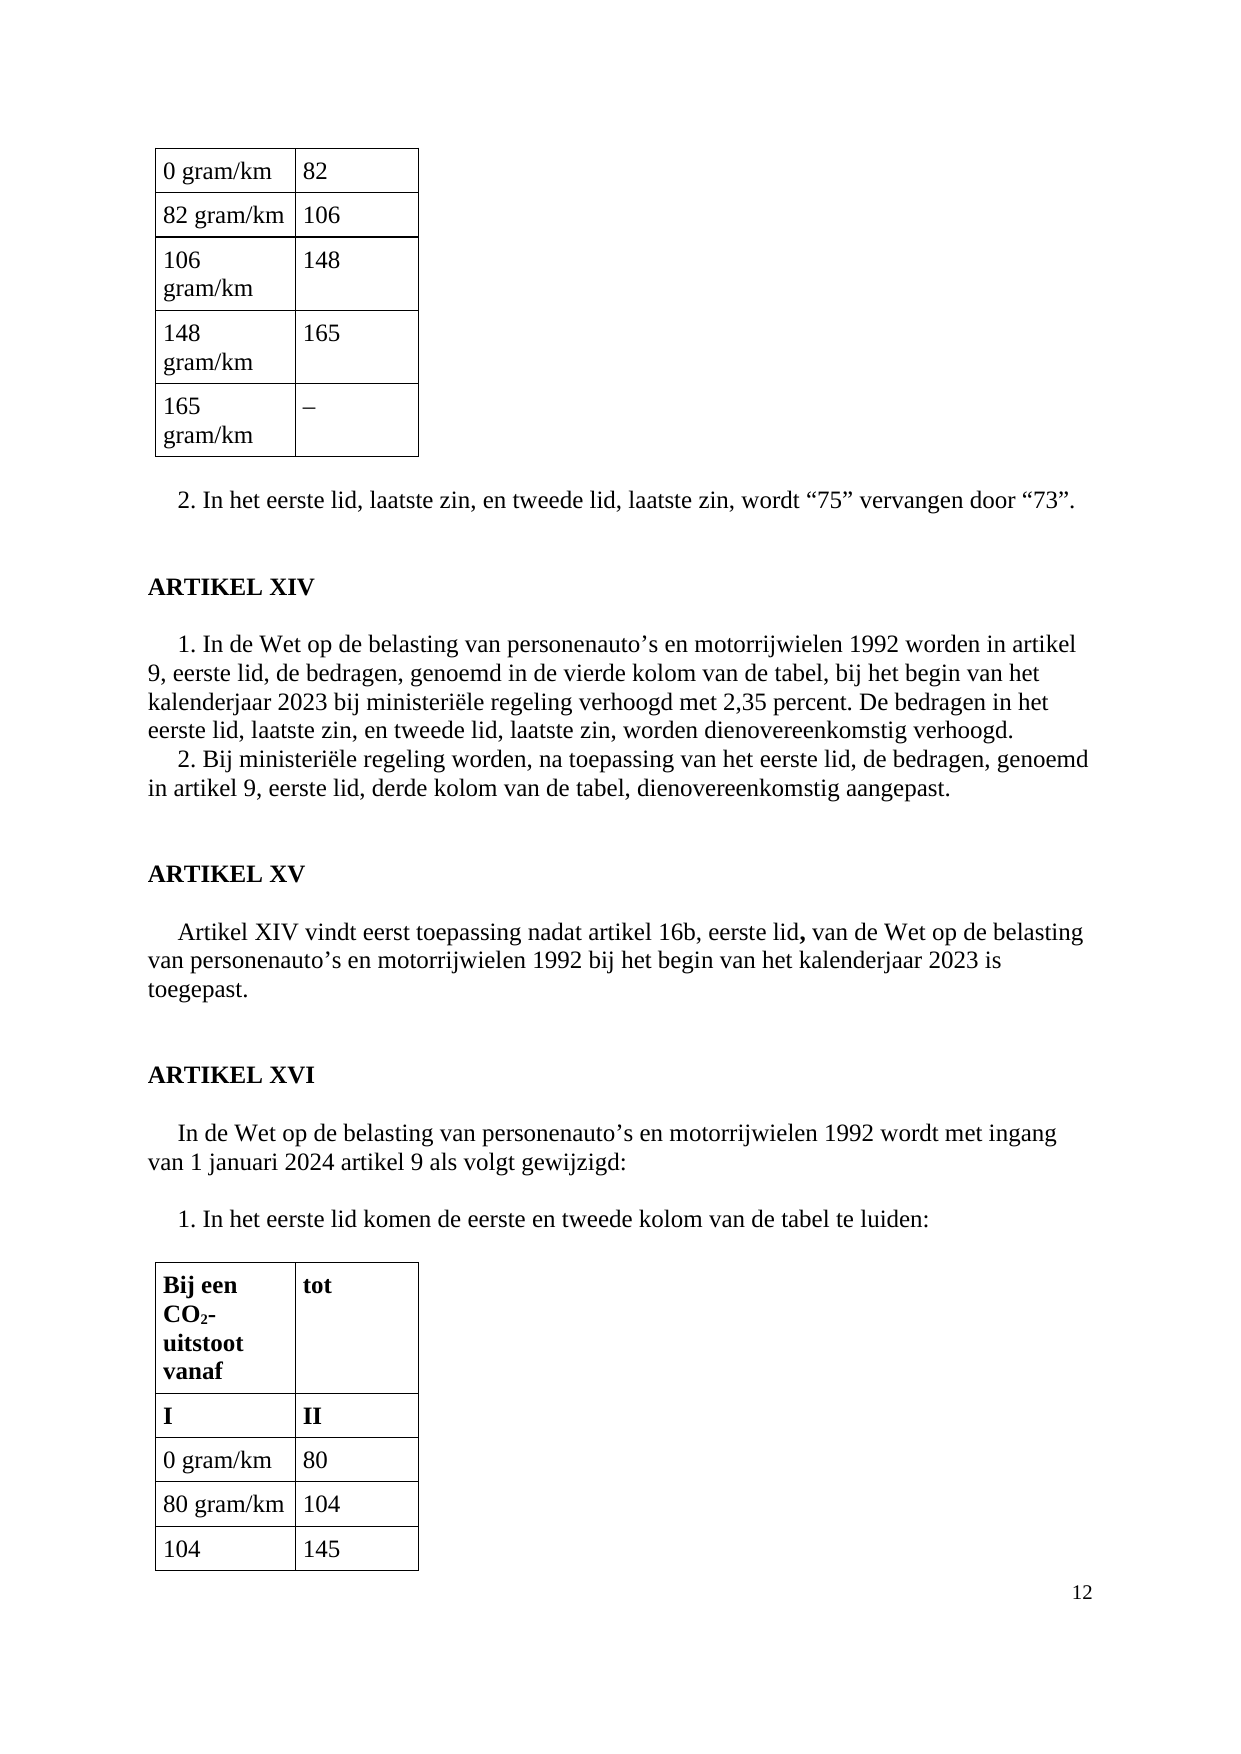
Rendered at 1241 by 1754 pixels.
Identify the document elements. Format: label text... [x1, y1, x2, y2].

text 2. Bij ministeriële regeling worden, na toepassing van het eerste lid, de bedragen, genoemd in artikel 9, eerste lid, derde kolom van de tabel, dienovereenkomstig aangepast. [148, 744, 1092, 802]
text 2. In het eerste lid, laatste zin, en tweede lid, laatste zin, wordt “75” vervangen door “73”. [148, 486, 1092, 514]
table_cell I [156, 1394, 295, 1437]
table_cell 80 [296, 1438, 418, 1481]
table_header tot [296, 1263, 418, 1392]
text ARTIKEL XVI [148, 1061, 1092, 1089]
text In de Wet op de belasting van personenauto’s en motorrijwielen 1992 wordt met ingang van 1 januari 2024 artikel 9 als volgt gewijzigd: [148, 1118, 1092, 1176]
table_cell 0 gram/km [156, 149, 295, 192]
table_cell 148 gram/km [156, 311, 295, 383]
table_cell 0 gram/km [156, 1438, 295, 1481]
table_cell 82 gram/km [156, 193, 295, 236]
table_cell – [296, 384, 418, 456]
table_cell 165 [296, 311, 418, 383]
table_cell 104 gram/km [156, 1527, 295, 1570]
table_cell II [296, 1394, 418, 1437]
table_cell 145 [296, 1527, 418, 1570]
text 1. In het eerste lid komen de eerste en tweede kolom van de tabel te luiden: [148, 1204, 1092, 1233]
text 1. In de Wet op de belasting van personenauto’s en motorrijwielen 1992 worden in artikel 9, eerste lid, de bedragen, genoemd in de vierde kolom van de tabel, bij het begin van het kalenderjaar 2023 bij ministeriële regeling verhoogd met 2,35 percent. De bedragen in het eerste lid, laatste zin, en tweede lid, laatste zin, worden dienovereenkomstig verhoogd. [148, 629, 1092, 744]
table_cell 148 [296, 238, 418, 309]
text ARTIKEL XV [148, 859, 1092, 888]
table_cell 104 [296, 1482, 418, 1526]
table_cell 106 [296, 193, 418, 236]
table_cell 106 gram/km [156, 238, 295, 309]
table_cell 80 gram/km [156, 1482, 295, 1526]
table_header Bij een CO2-uitstoot vanaf [156, 1263, 295, 1392]
text ARTIKEL XIV [148, 572, 1092, 601]
table_cell 165 gram/km [156, 384, 295, 456]
table_cell 82 [296, 149, 418, 192]
text Artikel XIV vindt eerst toepassing nadat artikel 16b, eerste lid, van de Wet op de belasting van personenauto’s en motorrijwielen 1992 bij het begin van het kalenderjaar 2023 is toegepast. [148, 917, 1092, 1003]
